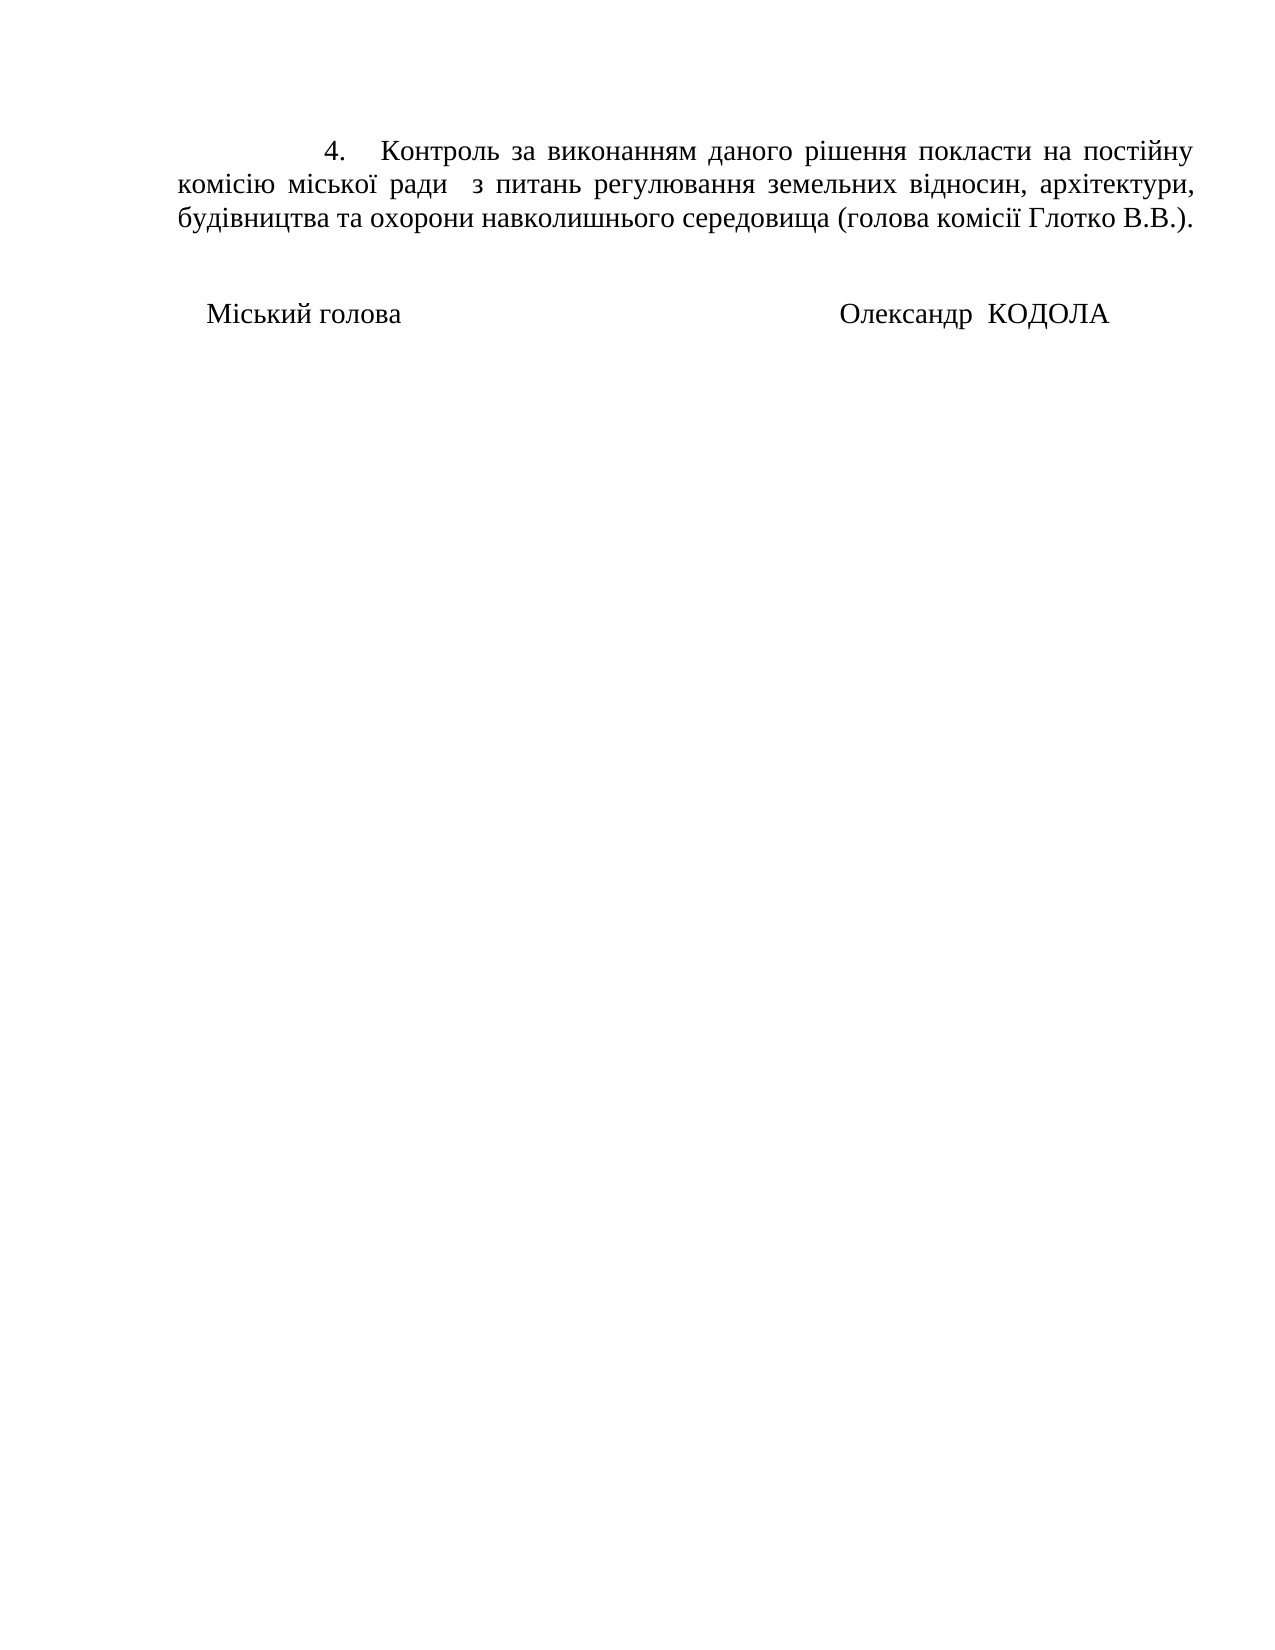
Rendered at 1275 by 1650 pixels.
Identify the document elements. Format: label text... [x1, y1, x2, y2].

text Міський голова Олександр КОДОЛА [162, 296, 1211, 329]
text 4. Контроль за виконанням даного рішення покласти на постійну комісію міської ради з питань регулювання земельних відносин, архітектури, будівництва та охорони навколишнього середовища (голова комісії Глотко В.В.). [162, 133, 1196, 233]
